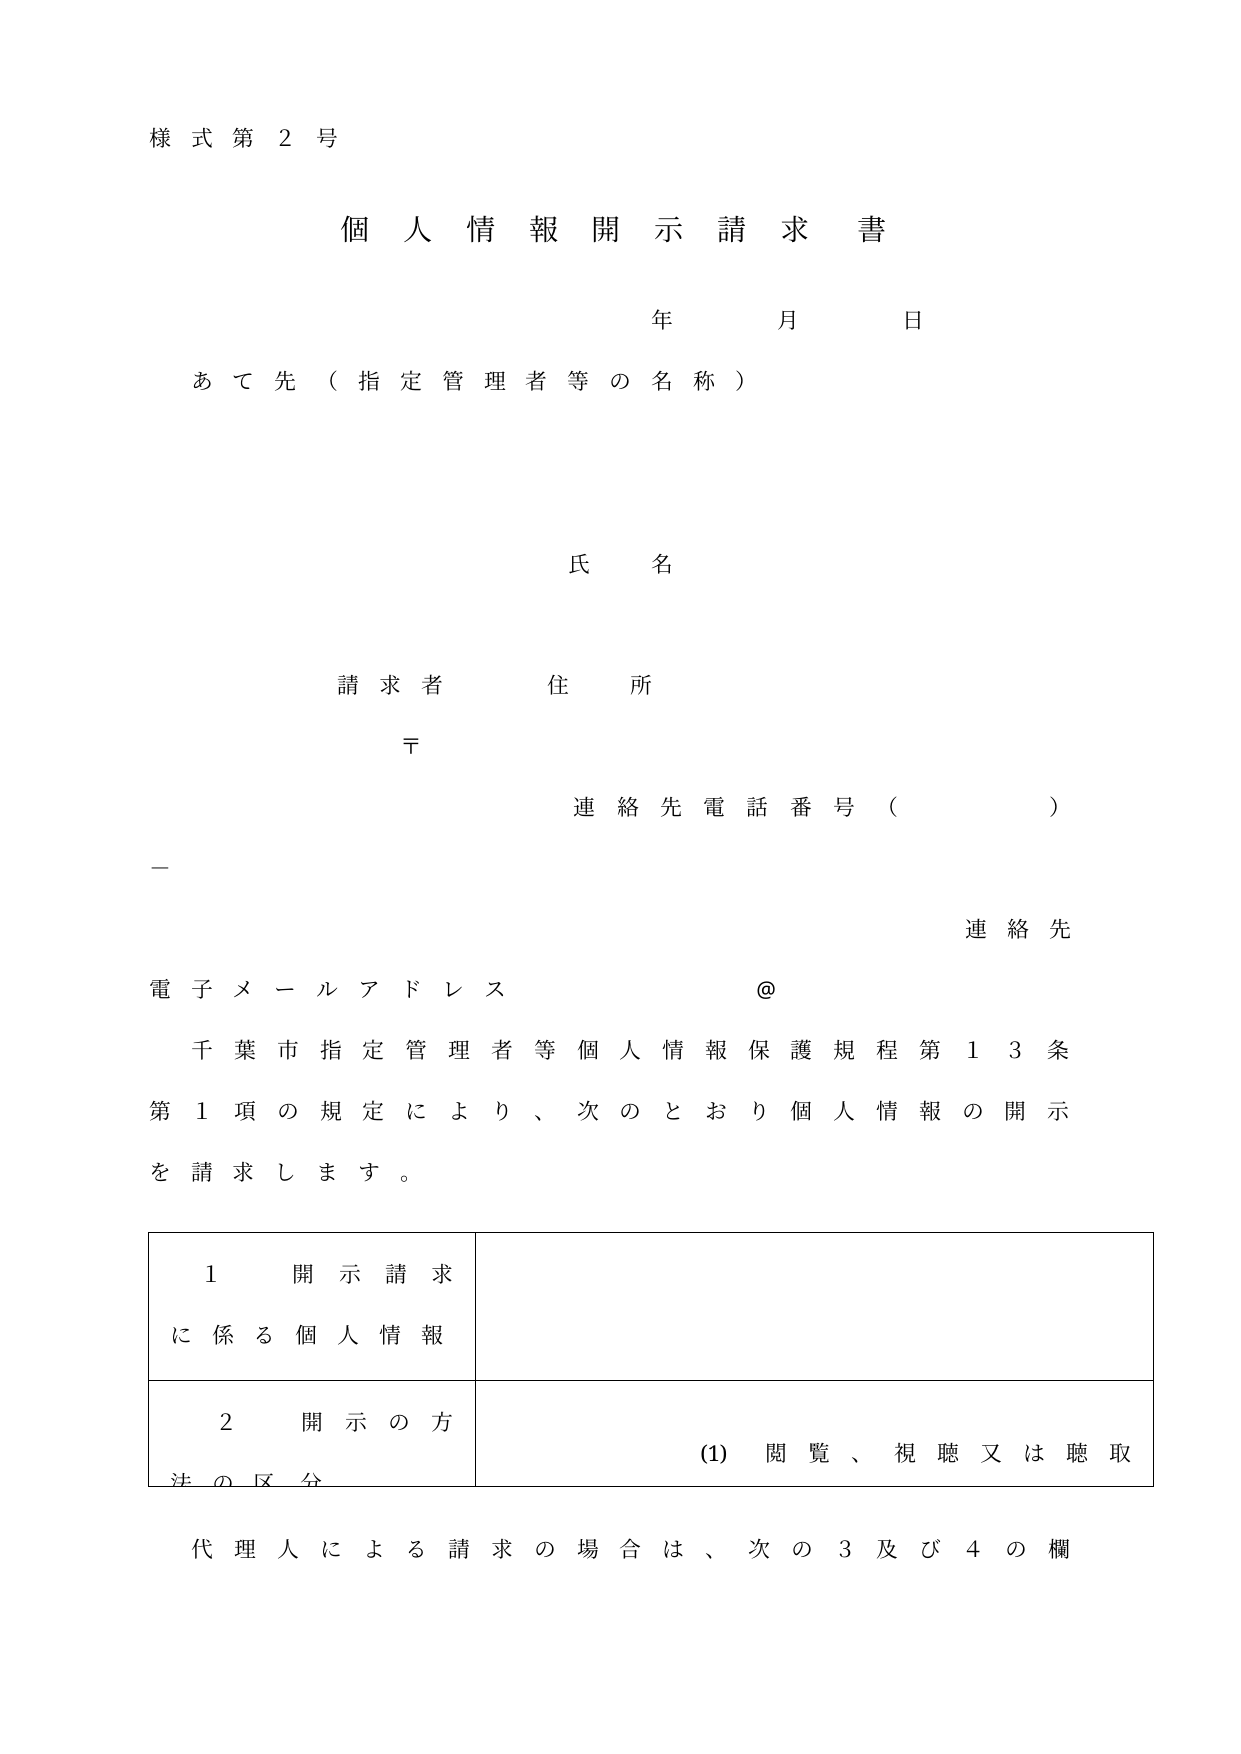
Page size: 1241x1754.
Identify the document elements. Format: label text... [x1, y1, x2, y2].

table_header [476, 1233, 1153, 1380]
text 様式第２号 [149, 106, 1091, 198]
text 個人情報開示請求書 [149, 198, 1091, 258]
text 千葉市指定管理者等個人情報保護規程第１３条第１項の規定により、次のとおり個人情報の開示を請求します。 [149, 1019, 1091, 1201]
text 年 月 日 [195, 289, 1091, 350]
text 連絡先電子メールアドレス @ [149, 897, 1091, 1019]
text 〒 [149, 715, 1091, 776]
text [149, 1518, 1091, 1578]
table_cell (1) 閲覧、視聴又は聴取 (2) 写しの交付 [476, 1381, 1153, 1486]
table_cell ２ 開示の方法の区分 ※ 希望する開示の方法を ○で囲んでください。 [149, 1381, 475, 1486]
text 連絡先電話番号（ ） － [149, 776, 1091, 897]
text 請求者 住 所 [149, 654, 1091, 715]
table_header １ 開示請求に係る個人情報 ※ 開示を求める個人情報 を特定するため、その具 体的な内容を記入してく ださい。 [149, 1233, 475, 1380]
text あて先（指定管理者等の名称） 氏 名 [149, 350, 1091, 654]
